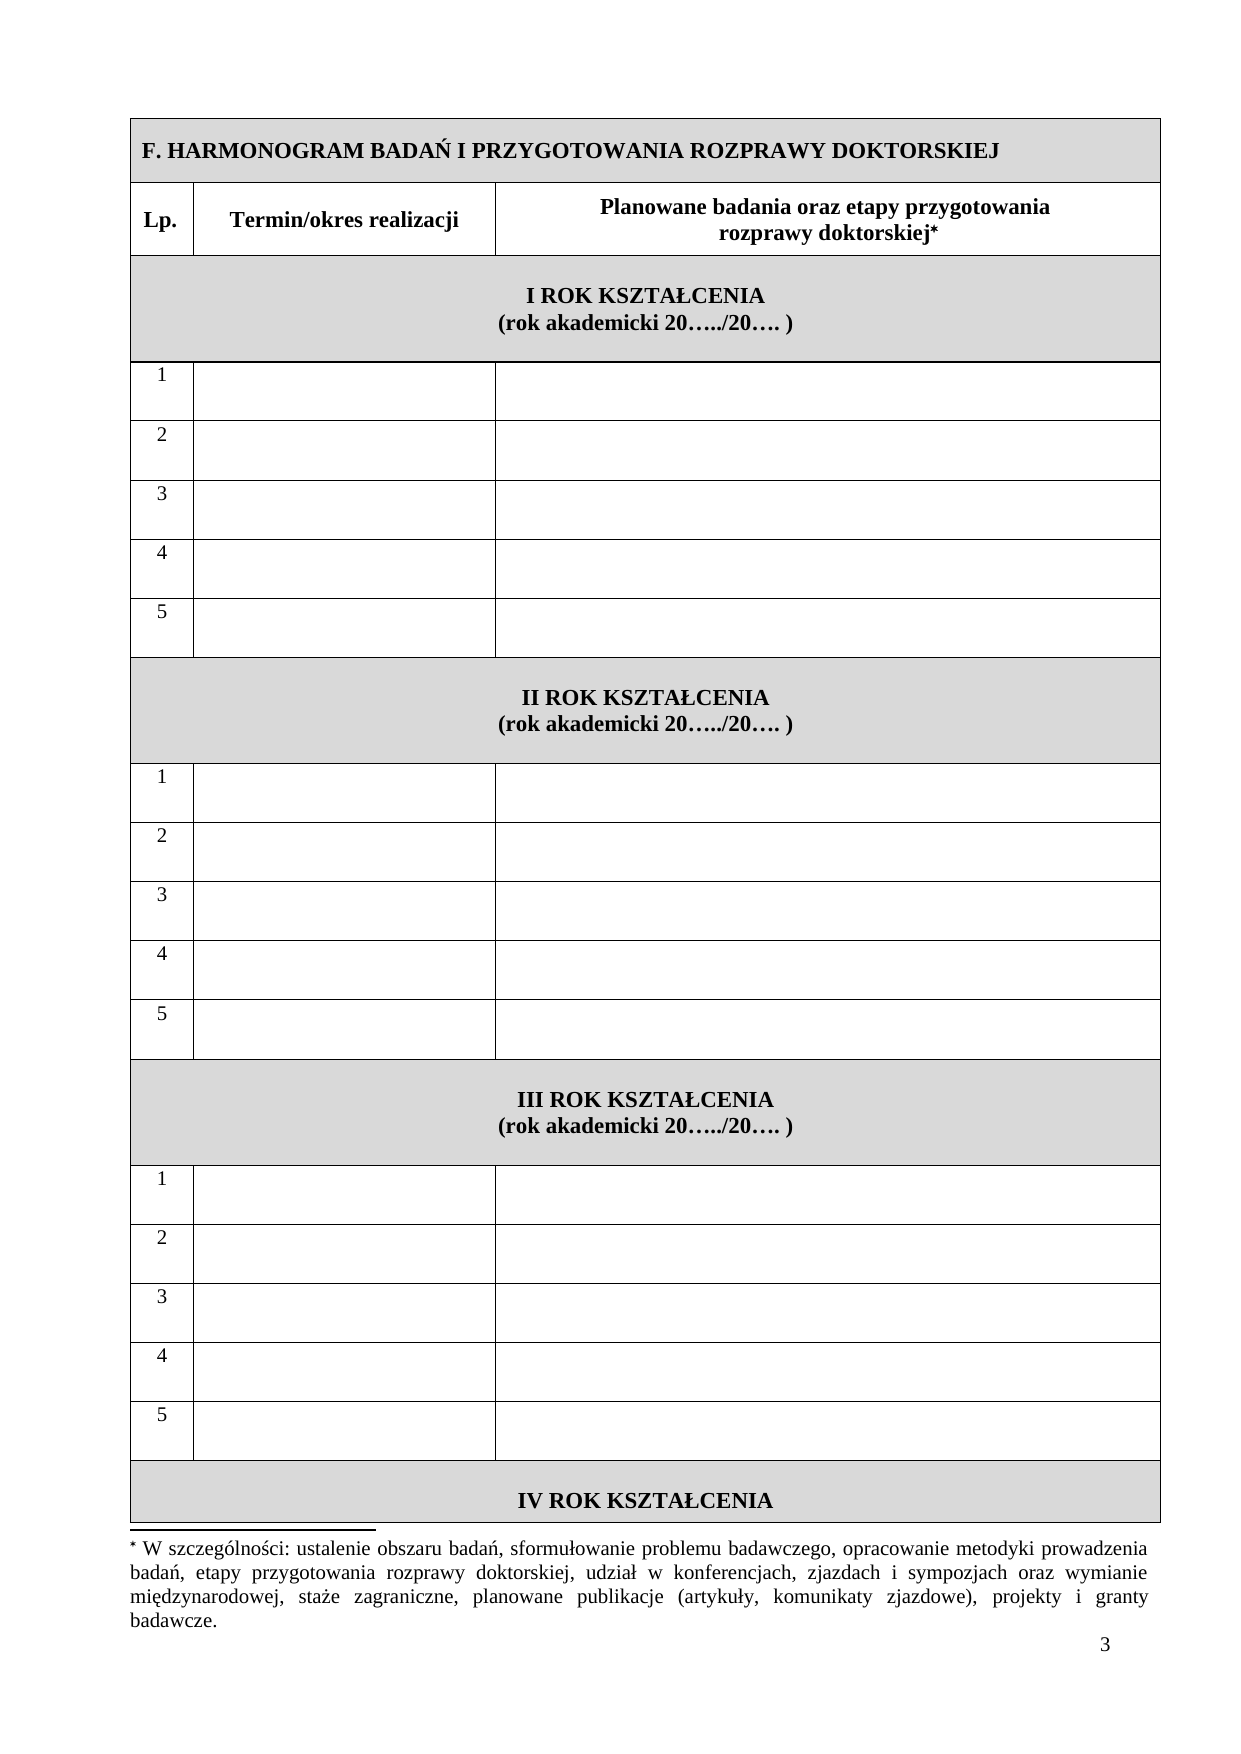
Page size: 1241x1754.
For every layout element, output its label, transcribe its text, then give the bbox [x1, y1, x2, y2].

table_cell [496, 823, 1160, 881]
table_cell 5 [131, 599, 193, 657]
table_cell [496, 1402, 1160, 1460]
table_cell [496, 882, 1160, 940]
table_cell 1 [131, 363, 193, 420]
table_cell [496, 941, 1160, 999]
table_cell 4 [131, 540, 193, 598]
table_cell 1 [131, 1166, 193, 1224]
table_cell [194, 1225, 495, 1283]
table_cell [496, 1000, 1160, 1058]
table_cell [194, 1000, 495, 1058]
table_cell [496, 1166, 1160, 1224]
table_cell 3 [131, 481, 193, 538]
table_cell [496, 599, 1160, 657]
table_cell 4 [131, 941, 193, 999]
table_cell 1 [131, 764, 193, 822]
table_cell I ROK KSZTAŁCENIA (rok akademicki 20…../20…. ) [131, 256, 1160, 361]
table_cell [496, 363, 1160, 420]
table_cell [496, 421, 1160, 479]
table_cell [194, 1166, 495, 1224]
table_cell 3 [131, 882, 193, 940]
table_cell [194, 1284, 495, 1342]
table_cell [194, 1402, 495, 1460]
table_cell [194, 1343, 495, 1401]
table_cell [194, 823, 495, 881]
table_cell [194, 421, 495, 479]
table_cell [496, 764, 1160, 822]
table_cell [496, 1225, 1160, 1283]
table_cell 5 [131, 1402, 193, 1460]
table_cell 5 [131, 1000, 193, 1058]
table_cell [496, 481, 1160, 538]
table_cell 4 [131, 1343, 193, 1401]
table_cell 2 [131, 1225, 193, 1283]
table_cell Planowane badania oraz etapy przygotowania rozprawy doktorskiej [496, 183, 1160, 255]
table_cell Lp. [131, 183, 193, 255]
table_cell [194, 540, 495, 598]
table_cell II ROK KSZTAŁCENIA (rok akademicki 20…../20…. ) [131, 658, 1160, 763]
table_cell 2 [131, 421, 193, 479]
table_cell [496, 540, 1160, 598]
table_cell III ROK KSZTAŁCENIA (rok akademicki 20…../20…. ) [131, 1060, 1160, 1165]
table_cell [194, 941, 495, 999]
table_cell [496, 1343, 1160, 1401]
table_header F. HARMONOGRAM BADAŃ I PRZYGOTOWANIA ROZPRAWY DOKTORSKIEJ [131, 119, 1160, 182]
table_cell 3 [131, 1284, 193, 1342]
table_cell [194, 764, 495, 822]
table_cell [194, 599, 495, 657]
table_cell [194, 363, 495, 420]
table_cell [194, 882, 495, 940]
table_cell [496, 1284, 1160, 1342]
table_cell 2 [131, 823, 193, 881]
table_cell Termin/okres realizacji [194, 183, 495, 255]
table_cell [131, 1461, 1160, 1522]
table_cell [194, 481, 495, 538]
